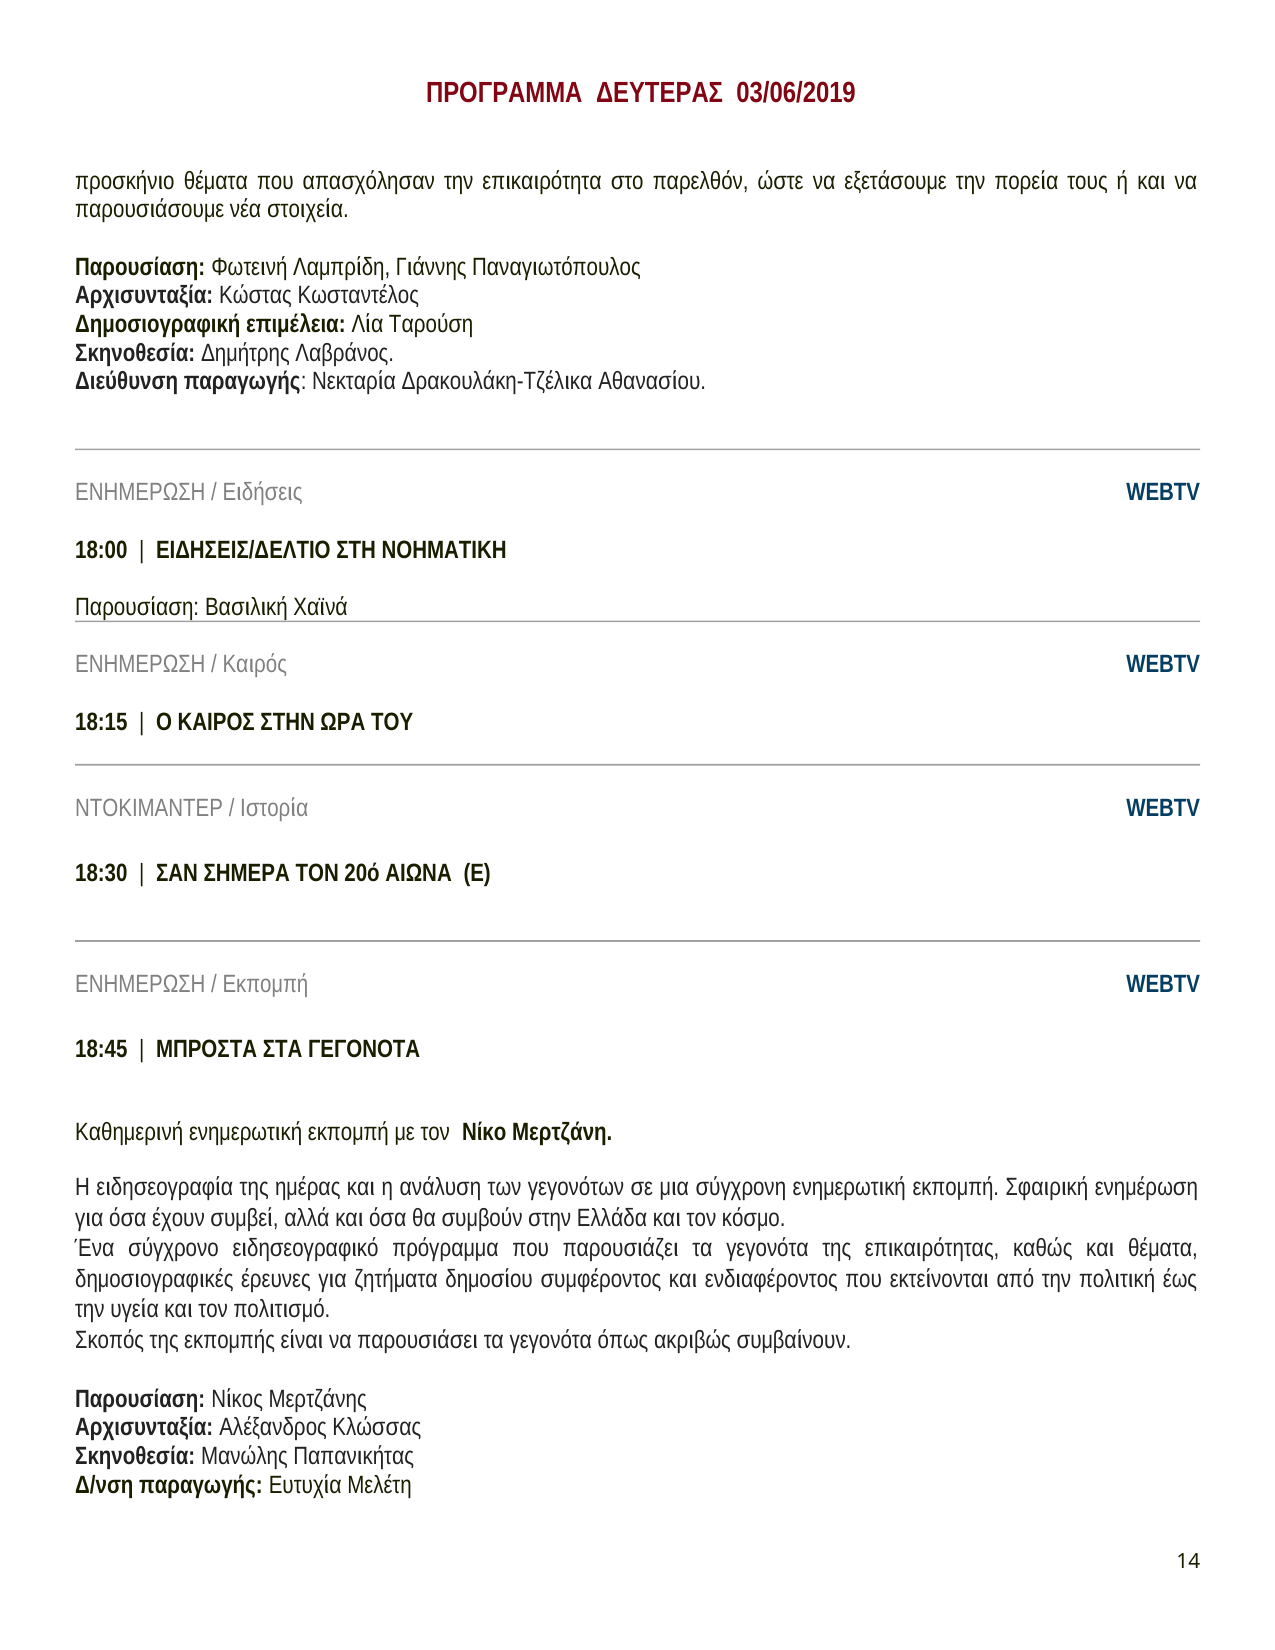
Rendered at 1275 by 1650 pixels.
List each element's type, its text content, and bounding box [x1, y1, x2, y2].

text Ένα σύγχρονο ειδησεογραφικό πρόγραμμα που παρουσιάζει τα γεγονότα της επικαιρότητας, καθώς και θέματα, δημοσιογραφικές έρευνες για ζητήματα δημοσίου συμφέροντος και ενδιαφέροντος που εκτείνονται από την πολιτική έως την υγεία και τον πολιτισμό. [75, 1231, 1200, 1323]
text προσκήνιο θέματα που απασχόλησαν την επικαιρότητα στο παρελθόν, ώστε να εξετάσουμε την πορεία τους ή και να παρουσιάσουμε νέα στοιχεία. [75, 166, 1200, 223]
text Παρουσίαση: Φωτεινή Λαμπρίδη, Γιάννης Παναγιωτόπουλος Αρχισυνταξία: Κώστας Κωσταντέλος [75, 252, 1200, 309]
text 18:30 | ΣΑΝ ΣΗΜΕΡΑ ΤΟΝ 20ό ΑΙΩΝΑ (E) [75, 821, 1200, 915]
table_header ΕΝΗΜΕΡΩΣΗ / Καιρός [75, 649, 637, 678]
text Καθημερινή ενημερωτική εκπομπή με τον Νίκο Μερτζάνη. [75, 1116, 1200, 1145]
table_header WEBTV [638, 649, 1200, 678]
text 18:45 | ΜΠΡΟΣΤΑ ΣΤΑ ΓΕΓΟΝΟΤΑ [75, 998, 1200, 1091]
table_header WEBTV [638, 477, 1200, 506]
text Δ/νση παραγωγής: Ευτυχία Μελέτη [75, 1470, 1200, 1498]
text Σκοπός της εκπομπής είναι να παρουσιάσει τα γεγονότα όπως ακριβώς συμβαίνουν. [75, 1323, 1200, 1353]
text Παρουσίαση: Νίκος Μερτζάνης [75, 1384, 1200, 1412]
text ΠΡΟΓΡΑΜΜΑ ΔΕΥΤΕΡΑΣ 03/06/2019 [75, 75, 1200, 108]
text 18:15 | Ο ΚΑΙΡΟΣ ΣΤΗΝ ΩΡΑ ΤΟΥ [75, 678, 1200, 763]
table_header WEBTV [638, 969, 1200, 998]
text 18:00 | ΕΙΔΗΣΕΙΣ/ΔΕΛΤΙΟ ΣΤΗ ΝΟΗΜΑΤΙΚΗ Παρουσίαση: Βασιλική Χαϊνά [75, 506, 1200, 620]
table_header WEBTV [638, 793, 1200, 821]
text Η ειδησεογραφία της ημέρας και η ανάλυση των γεγονότων σε μια σύγχρονη ενημερωτική εκπομπή. Σφαιρική ενημέρωση για όσα έχουν συμβεί, αλλά και όσα θα συμβούν στην Ελλάδα και τον κόσμο. [75, 1170, 1200, 1231]
text Διεύθυνση παραγωγής: Νεκταρία Δρακουλάκη-Τζέλικα Αθανασίου. [75, 366, 1200, 395]
table_header ΕΝΗΜΕΡΩΣΗ / Ειδήσεις [75, 477, 637, 506]
table_header ΕΝΗΜΕΡΩΣΗ / Εκπομπή [75, 969, 637, 998]
table_header ΝΤΟΚΙΜΑΝΤΕΡ / Ιστορία [75, 793, 637, 821]
text Αρχισυνταξία: Αλέξανδρος Κλώσσας [75, 1412, 1200, 1441]
text Σκηνοθεσία: Δημήτρης Λαβράνος. [75, 338, 1200, 366]
text Σκηνοθεσία: Μανώλης Παπανικήτας [75, 1441, 1200, 1470]
text Δημοσιογραφική επιμέλεια: Λία Ταρούση [75, 309, 1200, 338]
